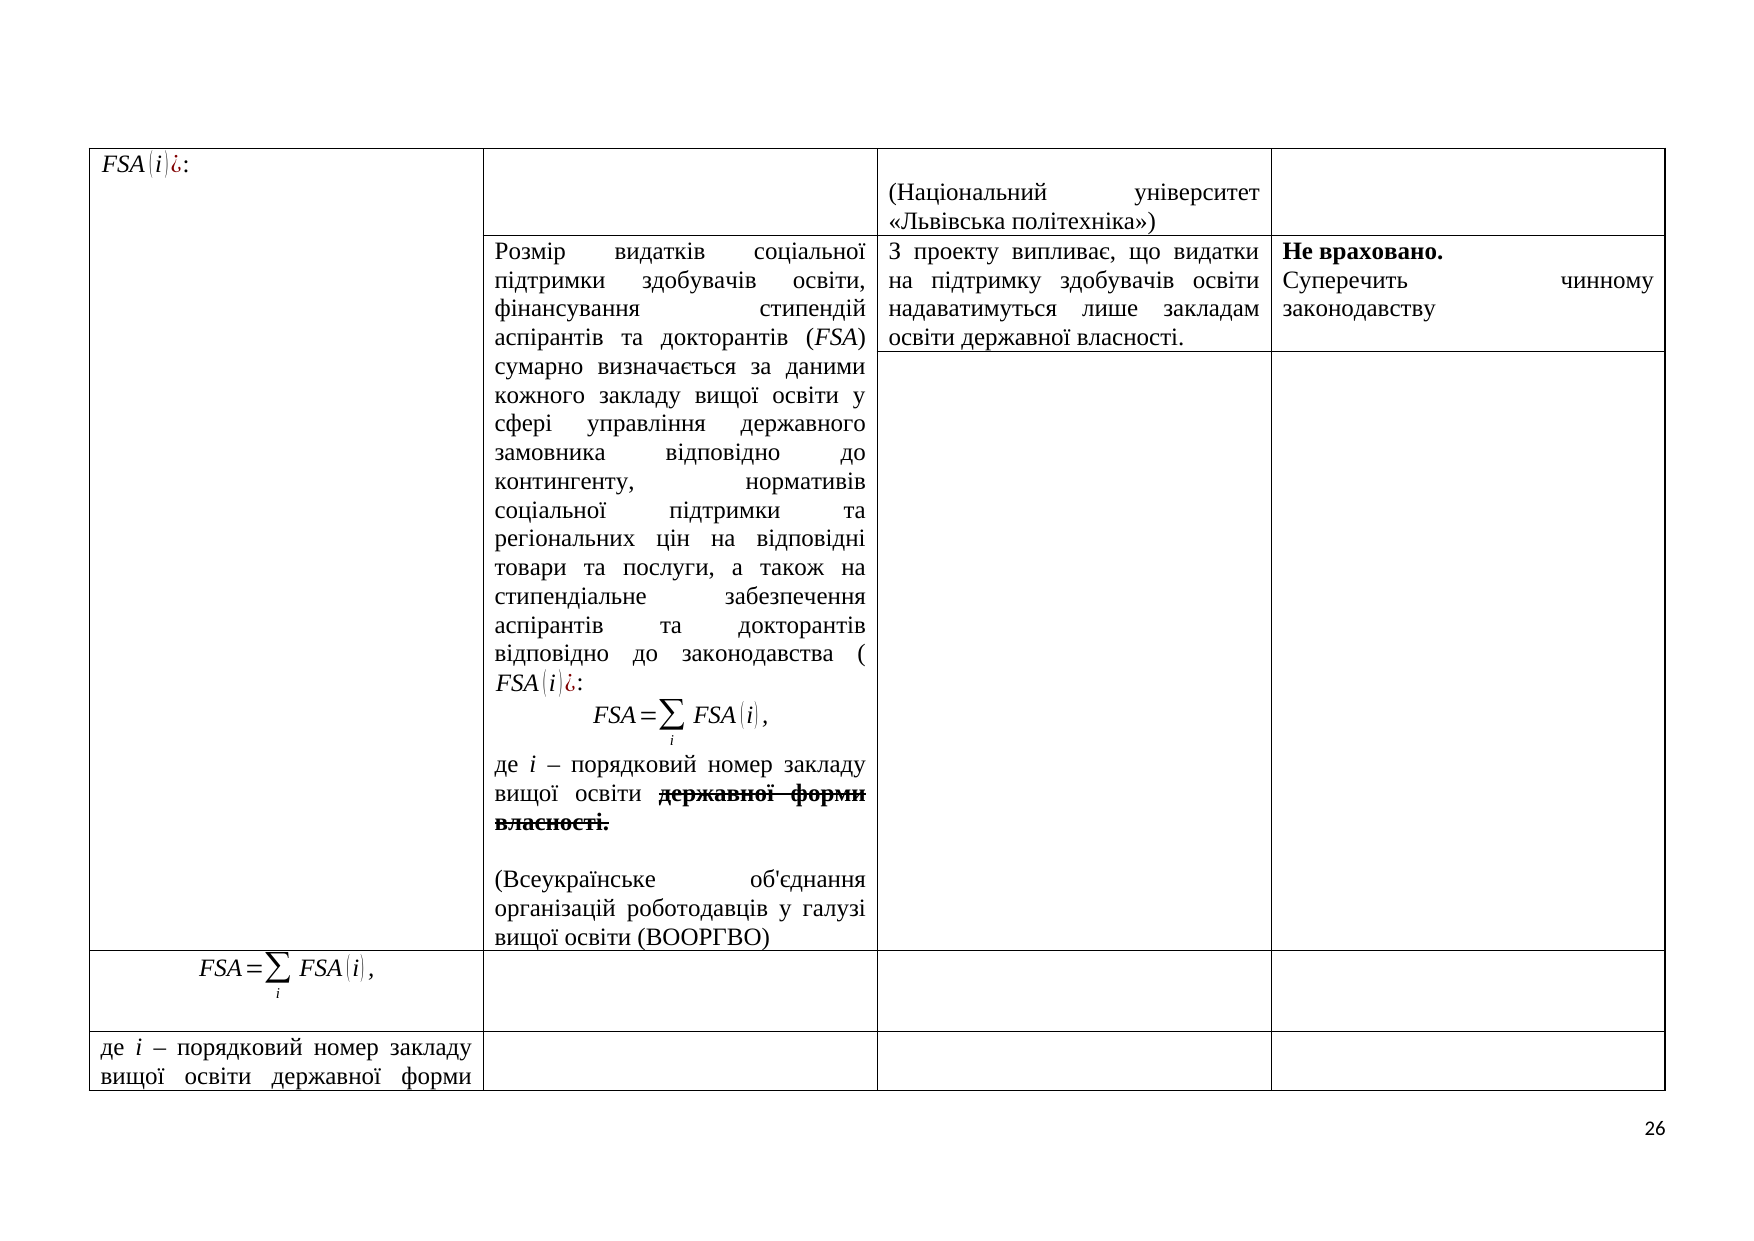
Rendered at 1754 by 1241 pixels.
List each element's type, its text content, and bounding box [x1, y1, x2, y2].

table_cell [1272, 1032, 1664, 1089]
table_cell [878, 149, 1271, 235]
table_cell [484, 149, 877, 235]
table_cell Розмір видатків соціальної підтримки здобувачів освіти, фінансування стипендій аспірантів та докторантів (FSA) сумарно визначається за даними кожного закладу вищої освіти у сфері управління державного замовника відповідно до контингенту, нормативів соціальної підтримки та регіональних цін на відповідні товари та послуги, а також на стипендіальне забезпечення аспірантів та докторантів відповідно до законодавства (: де i – порядковий номер закладу вищої освіти державної форми власності. (Всеукраїнське об'єднання організацій роботодавців у галузі вищої освіти (ВООРГВО) [484, 236, 877, 950]
table_cell Не враховано. Суперечить чинному законодавству [1272, 236, 1664, 351]
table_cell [90, 1032, 483, 1089]
table_cell [484, 1032, 877, 1089]
table_cell [1272, 951, 1664, 1031]
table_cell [1272, 149, 1664, 235]
table_cell [878, 352, 1271, 950]
table_cell [878, 951, 1271, 1031]
table_cell [484, 951, 877, 1031]
table_cell [1272, 352, 1664, 950]
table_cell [90, 149, 483, 950]
table_cell [90, 951, 483, 1031]
table_cell З проекту випливає, що видатки на підтримку здобувачів освіти надаватимуться лише закладам освіти державної власності. [878, 236, 1271, 351]
table_cell [878, 1032, 1271, 1089]
